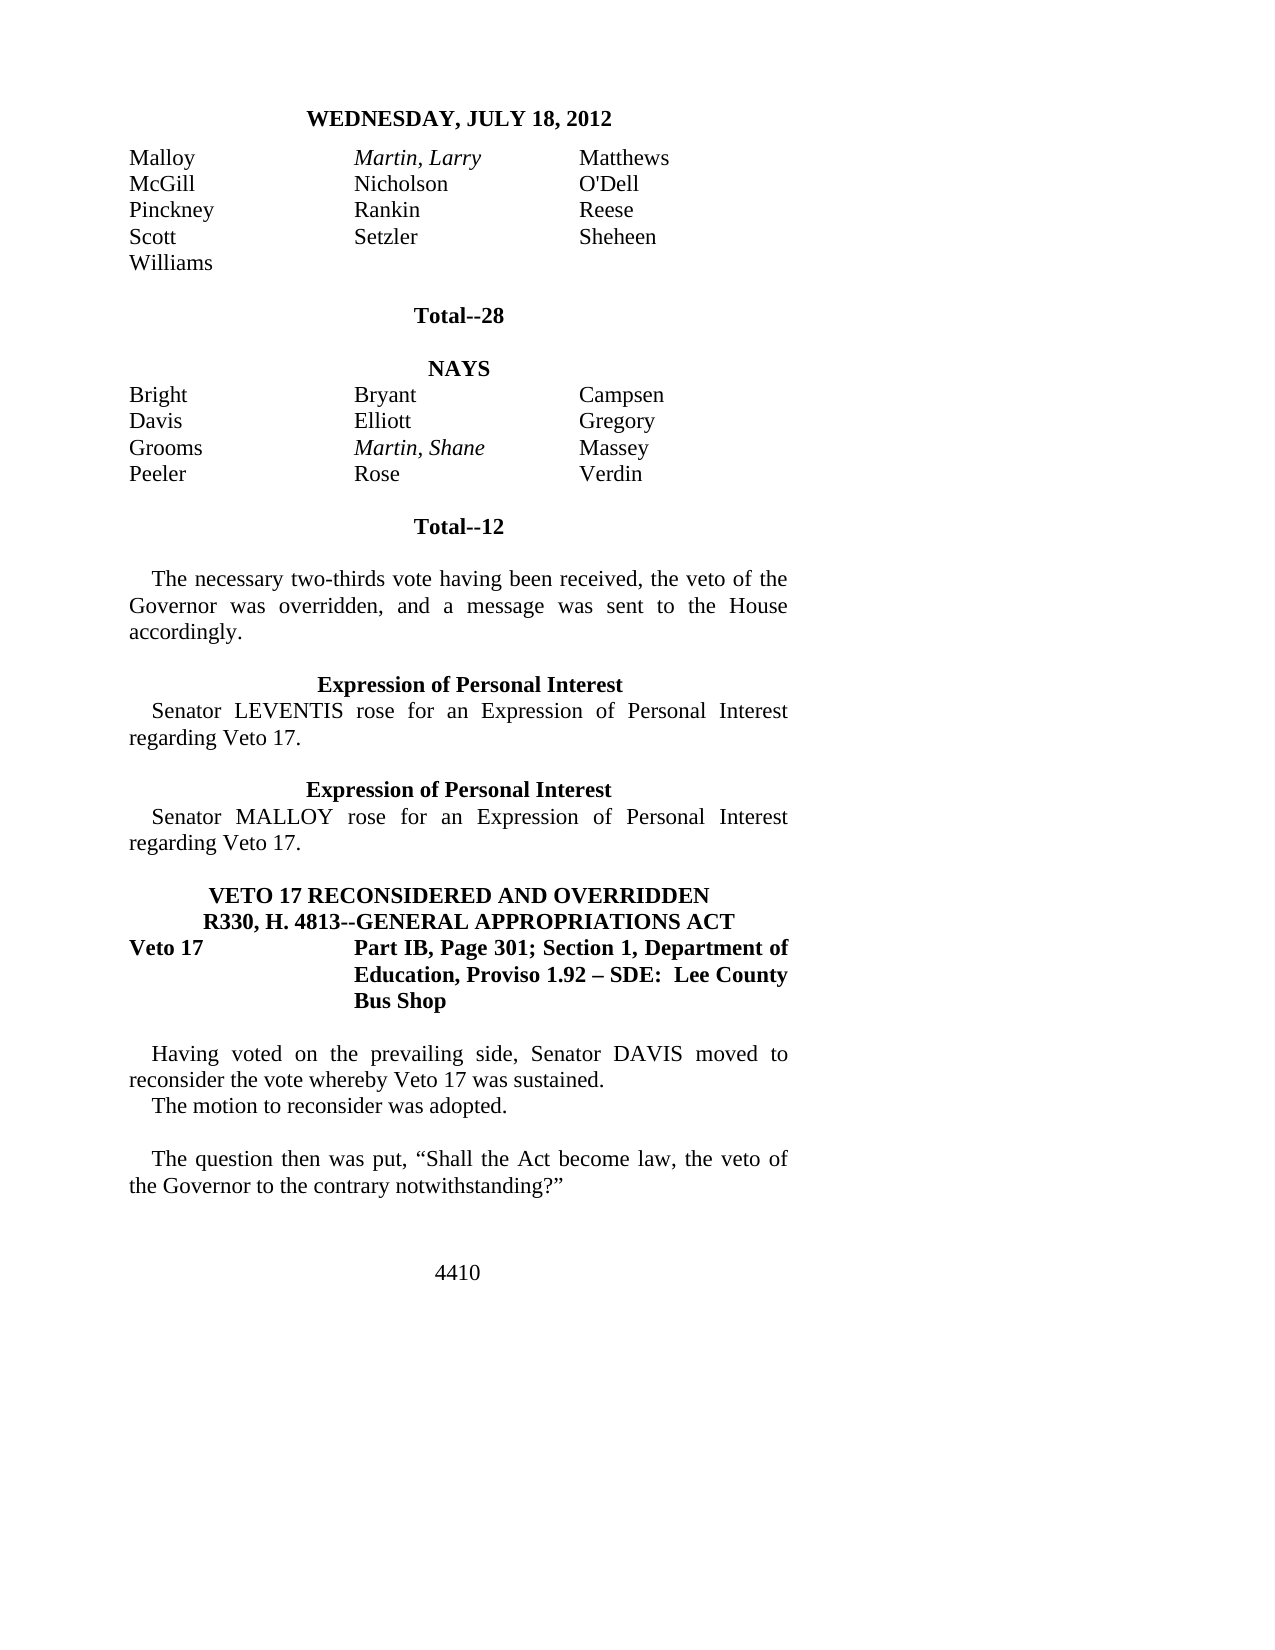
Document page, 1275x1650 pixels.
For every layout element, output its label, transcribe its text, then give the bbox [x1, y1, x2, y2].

text Malloy Martin, Larry Matthews [129, 144, 789, 170]
text McGill Nicholson O'Dell [129, 170, 789, 197]
text Scott Setzler Sheheen [129, 223, 789, 249]
text Having voted on the prevailing side, Senator DAVIS moved to reconsider the vote whereby Veto 17 was sustained. [129, 1040, 789, 1093]
text VETO 17 RECONSIDERED AND OVERRIDDEN [129, 882, 789, 908]
text Total--28 [129, 302, 789, 328]
text R330, H. 4813--GENERAL APPROPRIATIONS ACT [129, 908, 789, 934]
text The motion to reconsider was adopted. [129, 1093, 789, 1119]
text Senator LEVENTIS rose for an Expression of Personal Interest regarding Veto 17. [129, 697, 789, 750]
text Pinckney Rankin Reese [129, 197, 789, 223]
text The necessary two-thirds vote having been received, the veto of the Governor was overridden, and a message was sent to the House accordingly. [129, 566, 789, 644]
text Senator MALLOY rose for an Expression of Personal Interest regarding Veto 17. [129, 803, 789, 855]
text Grooms Martin, Shane Massey [129, 434, 789, 460]
text Expression of Personal Interest [129, 671, 789, 697]
text The question then was put, “Shall the Act become law, the veto of the Governor to the contrary notwithstanding?” [129, 1145, 789, 1198]
text Veto 17 Part IB, Page 301; Section 1, Department of Education, Proviso 1.92 – SDE: Lee County Bus Shop [129, 934, 789, 1013]
text Bright Bryant Campsen [129, 381, 789, 407]
text Expression of Personal Interest [129, 776, 789, 803]
text Peeler Rose Verdin [129, 460, 789, 486]
text Williams [129, 249, 789, 276]
text Total--12 [129, 513, 789, 539]
text NAYS [129, 355, 789, 381]
text Davis Elliott Gregory [129, 407, 789, 434]
